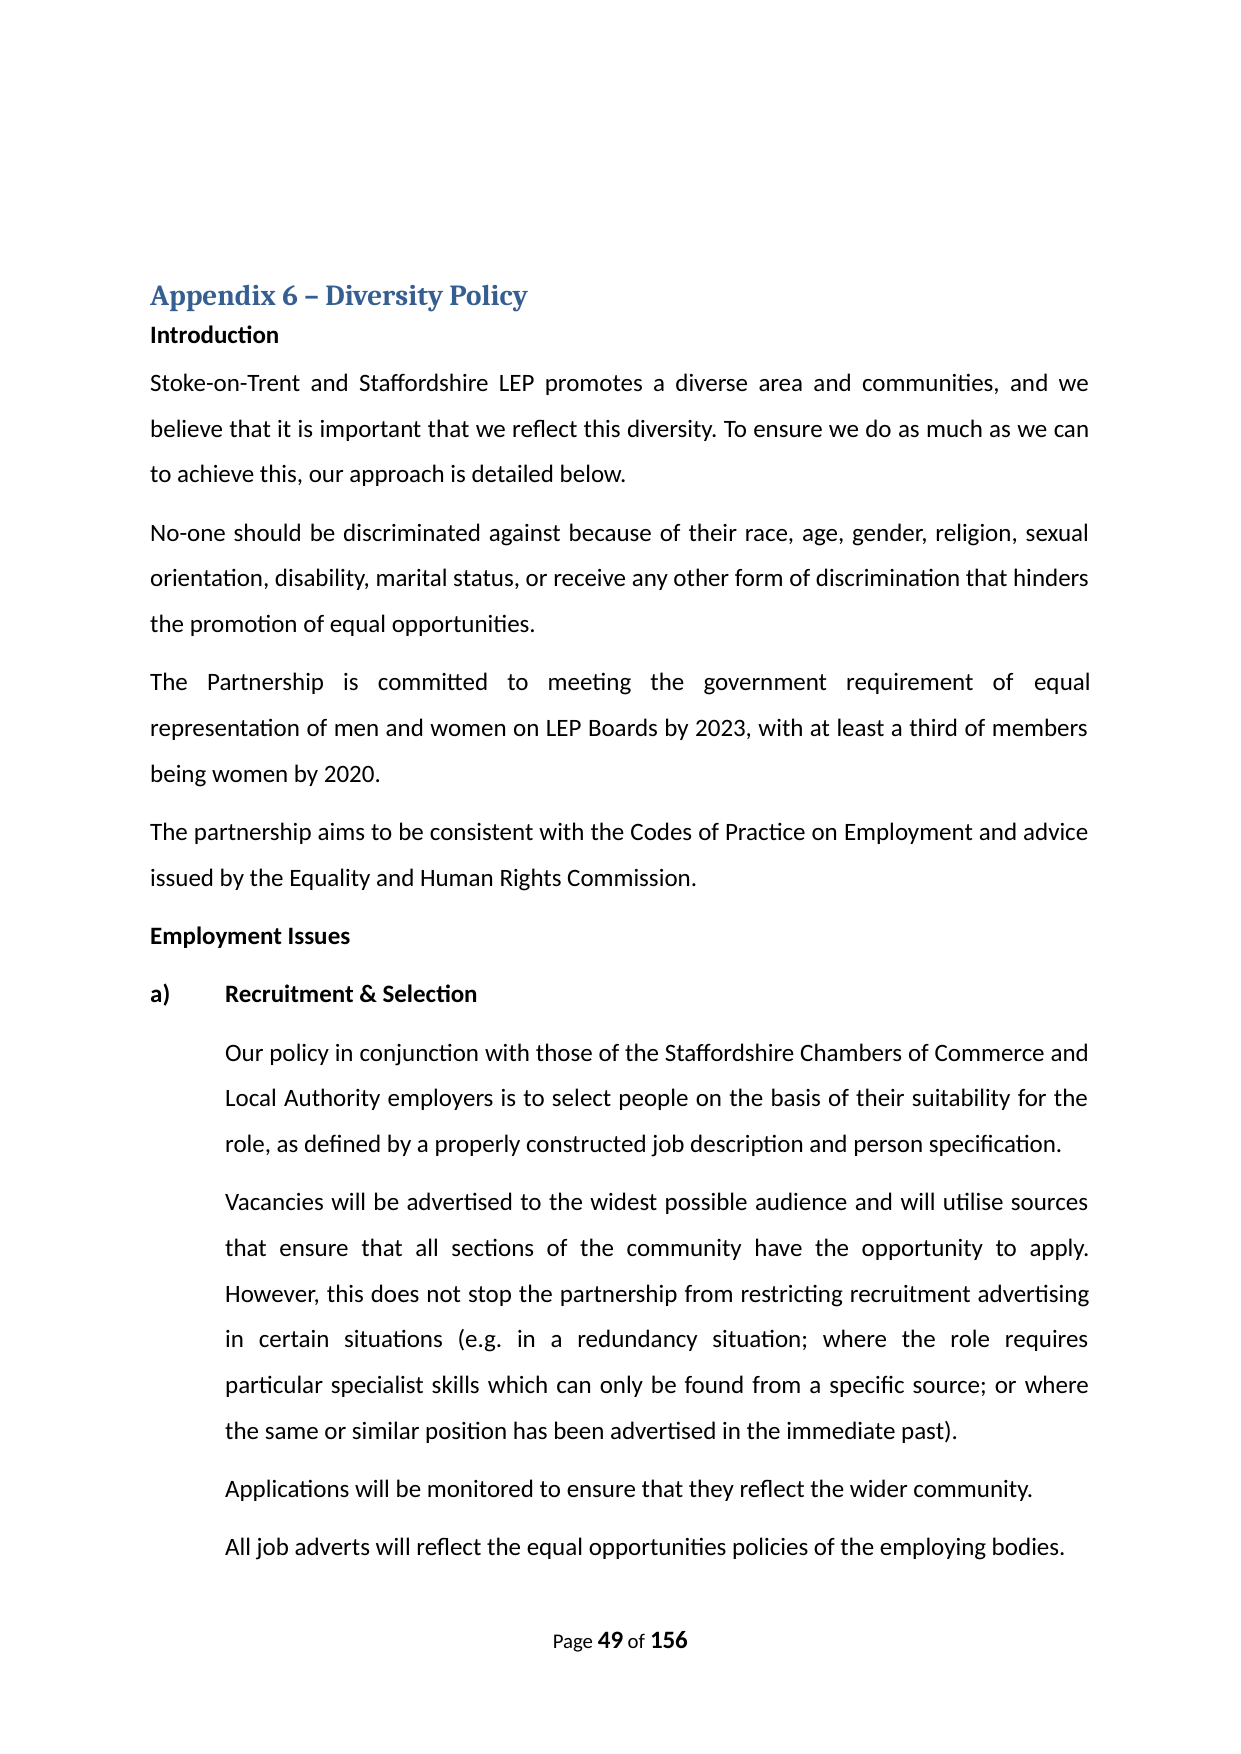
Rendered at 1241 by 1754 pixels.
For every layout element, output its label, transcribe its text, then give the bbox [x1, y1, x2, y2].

text Our policy in conjunction with those of the Staffordshire Chambers of Commerce and Local Authority employers is to select people on the basis of their suitability for the role, as defined by a properly constructed job description and person specification. [225, 1037, 1090, 1159]
text Applications will be monitored to ensure that they reflect the wider community. [225, 1473, 1090, 1504]
text All job adverts will reflect the equal opportunities policies of the employing bodies. [225, 1531, 1090, 1562]
subtitle Appendix 6 – Diversity Policy [150, 279, 1090, 313]
text No-one should be discriminated against because of their race, age, gender, religion, sexual orientation, disability, marital status, or receive any other form of discrimination that hinders the promotion of equal opportunities. [150, 517, 1090, 639]
text Vacancies will be advertised to the widest possible audience and will utilise sources that ensure that all sections of the community have the opportunity to apply. However, this does not stop the partnership from restricting recruitment advertising in certain situations (e.g. in a redundancy situation; where the role requires particular specialist skills which can only be found from a specific source; or where the same or similar position has been advertised in the immediate past). [225, 1186, 1090, 1446]
text Employment Issues [150, 920, 1090, 951]
text Stoke-on-Trent and Staffordshire LEP promotes a diverse area and communities, and we believe that it is important that we reflect this diversity. To ensure we do as much as we can to achieve this, our approach is detailed below. [150, 367, 1090, 489]
text a) Recruitment & Selection [150, 978, 1090, 1009]
text The partnership aims to be consistent with the Codes of Practice on Employment and advice issued by the Equality and Human Rights Commission. [150, 816, 1090, 892]
text Introduction [150, 319, 1090, 349]
text The Partnership is committed to meeting the government requirement of equal representation of men and women on LEP Boards by 2023, with at least a third of members being women by 2020. [150, 667, 1090, 788]
